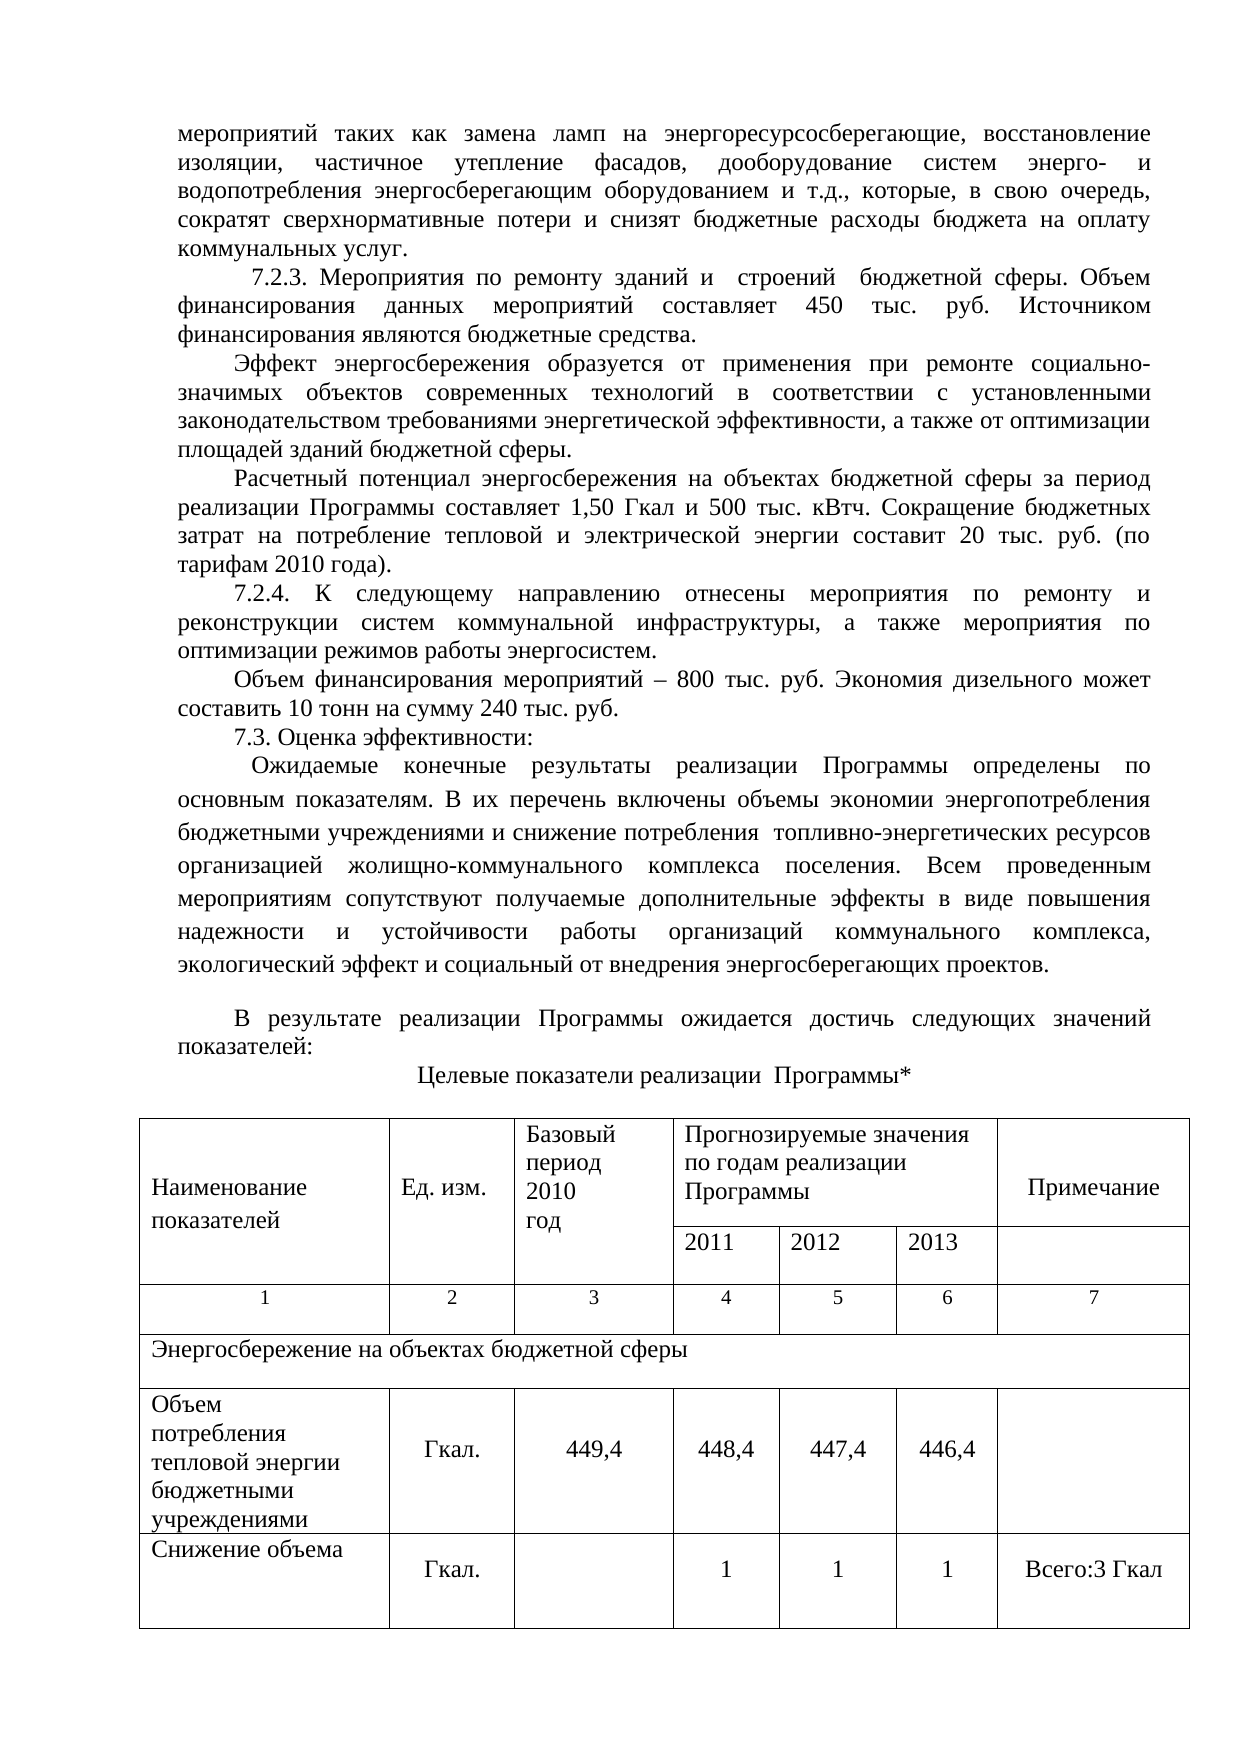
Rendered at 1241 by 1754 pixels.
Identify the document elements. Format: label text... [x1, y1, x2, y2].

text 7.2.4. К следующему направлению отнесены мероприятия по ремонту и реконструкции систем коммунальной инфраструктуры, а также мероприятия по оптимизации режимов работы энергосистем. [177, 578, 1152, 664]
table_cell 448,4 [674, 1389, 779, 1533]
table_cell 7 [998, 1285, 1189, 1333]
table_cell [998, 1389, 1189, 1533]
text Объем финансирования мероприятий – 800 тыс. руб. Экономия дизельного может составить 10 тонн на сумму 240 тыс. руб. [177, 664, 1152, 722]
text 7.2.3. Мероприятия по ремонту зданий и строений бюджетной сферы. Объем финансирования данных мероприятий составляет 450 тыс. руб. Источником финансирования являются бюджетные средства. [177, 262, 1152, 348]
table_cell 3 [515, 1285, 673, 1333]
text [177, 118, 1152, 262]
table_cell 1 [780, 1534, 896, 1628]
table_cell 2012 [780, 1227, 896, 1284]
table_cell 2 [390, 1285, 514, 1333]
table_header Примечание [998, 1119, 1189, 1226]
table_cell 1 [897, 1534, 997, 1628]
table_cell Гкал. [390, 1534, 514, 1628]
table_cell 5 [780, 1285, 896, 1333]
table_header Наименование показателей [140, 1119, 389, 1284]
text Расчетный потенциал энергосбережения на объектах бюджетной сферы за период реализации Программы составляет 1,50 Гкал и 500 тыс. кВтч. Сокращение бюджетных затрат на потребление тепловой и электрической энергии составит 20 тыс. руб. (по тарифам 2010 года). [177, 463, 1152, 578]
table_cell 6 [897, 1285, 997, 1333]
table_cell 1 [140, 1285, 389, 1333]
table_cell 1 [674, 1534, 779, 1628]
text Эффект энергосбережения образуется от применения при ремонте социально-значимых объектов современных технологий в соответствии с установленными законодательством требованиями энергетической эффективности, а также от оптимизации площадей зданий бюджетной сферы. [177, 348, 1152, 463]
table_cell 449,4 [515, 1389, 673, 1533]
title Целевые показатели реализации Программы* [177, 1060, 1152, 1089]
table_header Базовый период 2010 год [515, 1119, 673, 1284]
table_cell 2011 [674, 1227, 779, 1284]
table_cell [140, 1534, 389, 1628]
table_cell Энергосбережение на объектах бюджетной сферы [140, 1335, 1189, 1388]
text В результате реализации Программы ожидается достичь следующих значений показателей: [177, 1003, 1152, 1060]
table_cell 4 [674, 1285, 779, 1333]
table_cell [998, 1227, 1189, 1284]
table_header Ед. изм. [390, 1119, 514, 1284]
table_cell 446,4 [897, 1389, 997, 1533]
table_cell Всего:3 Гкал [998, 1534, 1189, 1628]
text 7.3. Оценка эффективности: [177, 722, 1152, 751]
table_cell 447,4 [780, 1389, 896, 1533]
text Ожидаемые конечные результаты реализации Программы определены по основным показателям. В их перечень включены объемы экономии энергопотребления бюджетными учреждениями и снижение потребления топливно-энергетических ресурсов организацией жолищно-коммунального комплекса поселения. Всем проведенным мероприятиям сопутствуют получаемые дополнительные эффекты в виде повышения надежности и устойчивости работы организаций коммунального комплекса, экологический эффект и социальный от внедрения энергосберегающих проектов. [177, 751, 1152, 977]
table_cell 2013 [897, 1227, 997, 1284]
table_cell Гкал. [390, 1389, 514, 1533]
table_header Прогнозируемые значения по годам реализации Программы [674, 1119, 997, 1226]
table_cell [515, 1534, 673, 1628]
table_cell Объем потребления тепловой энергии бюджетными учреждениями [140, 1389, 389, 1533]
